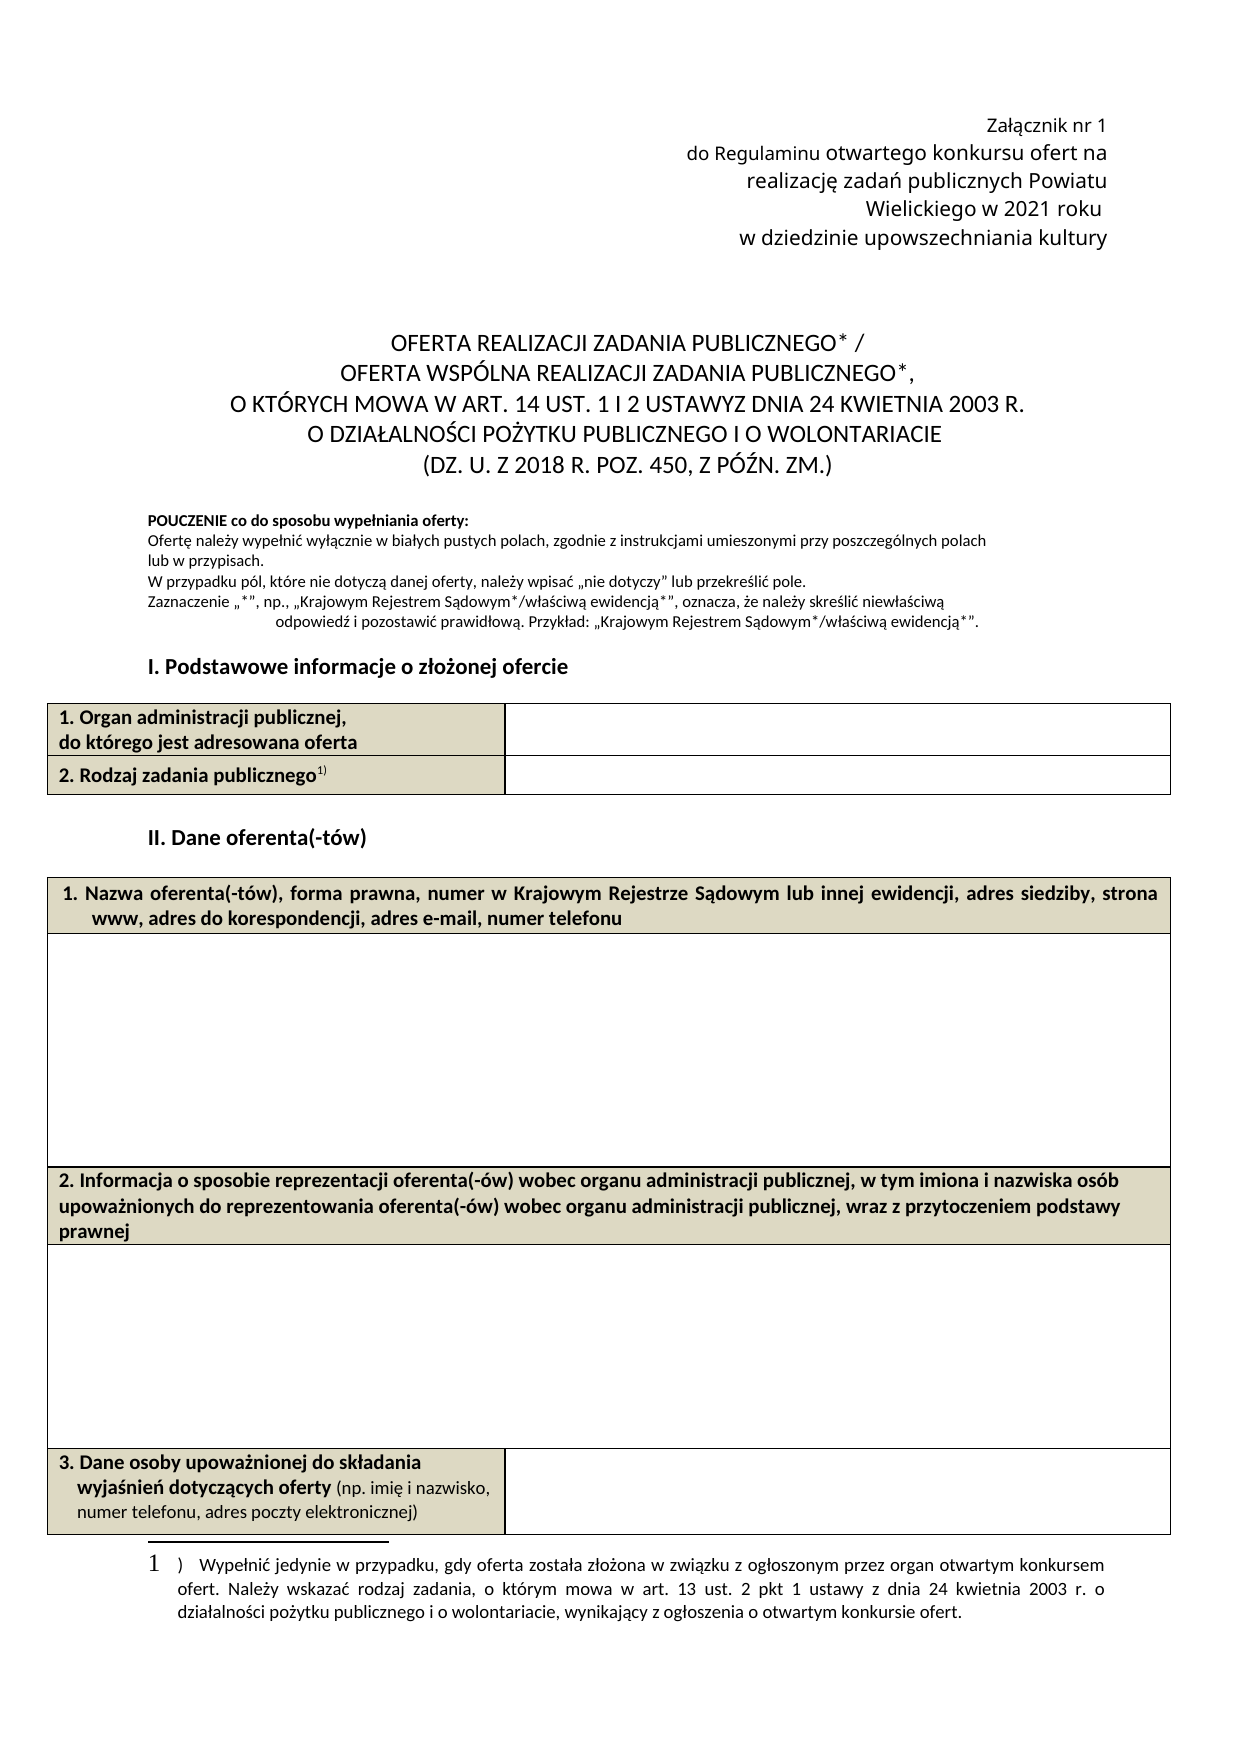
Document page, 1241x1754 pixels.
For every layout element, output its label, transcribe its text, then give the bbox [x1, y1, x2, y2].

table_header 1. Organ administracji publicznej, do którego jest adresowana oferta [48, 704, 504, 755]
table_cell [48, 934, 1170, 1166]
text II. Dane oferenta(-tów) [148, 823, 1107, 851]
text OFERTA WSPÓLNA REALIZACJI ZADANIA PUBLICZNEGO*, [148, 357, 1107, 388]
table_header [506, 704, 1170, 755]
text Załącznik nr 1 [148, 112, 1107, 138]
text do Regulaminu otwartego konkursu ofert na realizację zadań publicznych Powiatu Wielickiego w 2021 roku w dziedzinie upowszechniania kultury [673, 138, 1107, 251]
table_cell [48, 1449, 504, 1534]
text I. Podstawowe informacje o złożonej ofercie [148, 652, 1107, 680]
table_header 1. Nazwa oferenta(-tów), forma prawna, numer w Krajowym Rejestrze Sądowym lub innej ewidencji, adres siedziby, strona www, adres do korespondencji, adres e-mail, numer telefonu [48, 878, 1170, 933]
text lub w przypisach. [148, 551, 1107, 571]
table_cell 2. Informacja o sposobie reprezentacji oferenta(-ów) wobec organu administracji publicznej, w tym imiona i nazwiska osób upoważnionych do reprezentowania oferenta(-ów) wobec organu administracji publicznej, wraz z przytoczeniem podstawy prawnej [48, 1168, 1170, 1244]
table_cell [506, 1449, 1170, 1534]
text OFERTA REALIZACJI ZADANIA PUBLICZNEGO* / [148, 327, 1107, 357]
table_cell 2. Rodzaj zadania publicznego) [48, 756, 504, 794]
text POUCZENIE co do sposobu wypełniania oferty: [148, 510, 1107, 530]
text O KTÓRYCH MOWA W ART. 14 UST. 1 I 2 USTAWYZ DNIA 24 KWIETNIA 2003 R. O DZIAŁALNOŚCI POŻYTKU PUBLICZNEGO I O WOLONTARIACIE (DZ. U. Z 2018 R. POZ. 450, Z PÓŹN. ZM.) [148, 388, 1107, 479]
text odpowiedź i pozostawić prawidłową. Przykład: „Krajowym Rejestrem Sądowym*/właściwą ewidencją*”. [148, 612, 1107, 632]
table_cell [48, 1245, 1170, 1448]
text Ofertę należy wypełnić wyłącznie w białych pustych polach, zgodnie z instrukcjami umieszonymi przy poszczególnych polach [148, 530, 1107, 551]
text Zaznaczenie „*”, np., „Krajowym Rejestrem Sądowym*/właściwą ewidencją*”, oznacza, że należy skreślić niewłaściwą [148, 591, 1107, 612]
text W przypadku pól, które nie dotyczą danej oferty, należy wpisać „nie dotyczy” lub przekreślić pole. [148, 571, 1107, 591]
table_cell [506, 756, 1170, 794]
